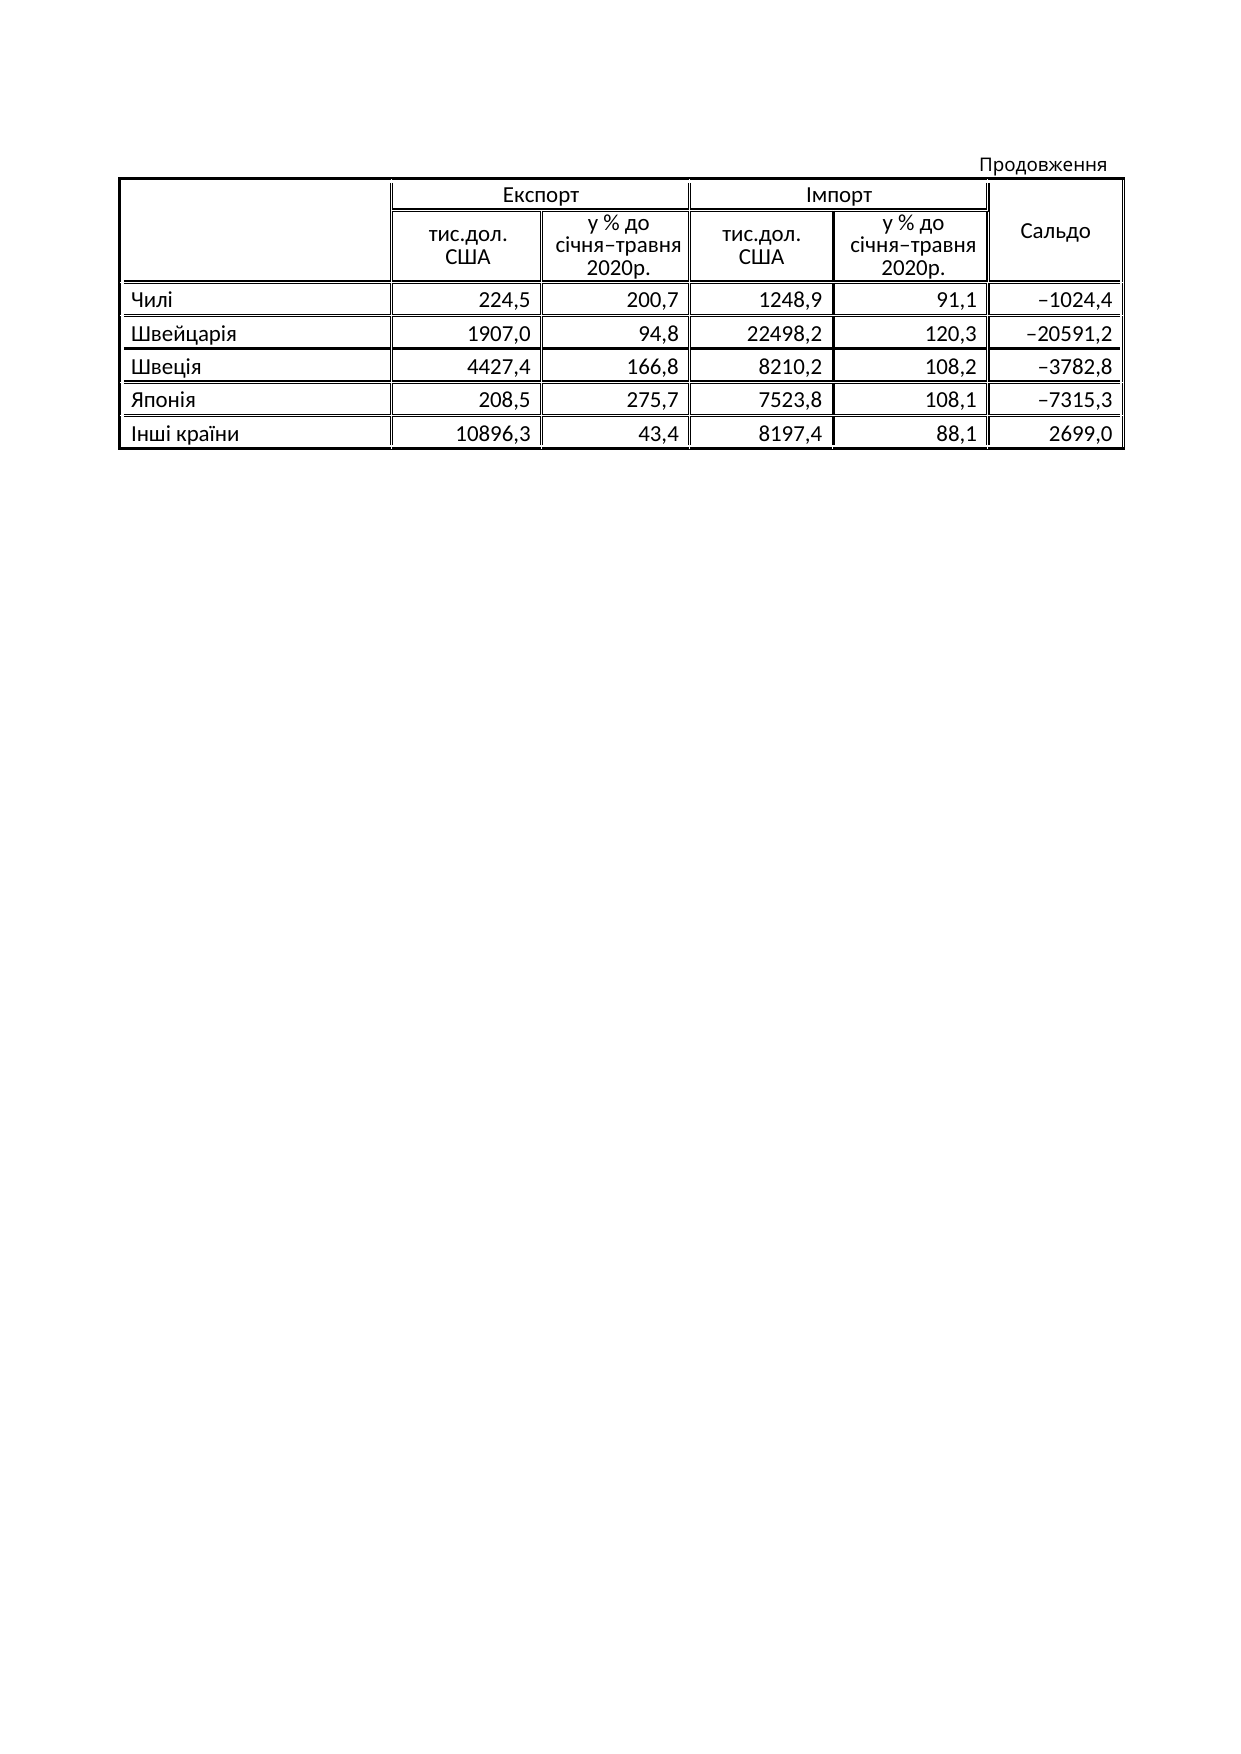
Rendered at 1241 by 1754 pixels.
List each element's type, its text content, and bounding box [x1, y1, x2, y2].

table_cell 108,2 [835, 350, 986, 380]
table_cell тис.дол. США [393, 212, 540, 280]
table_cell 4427,4 [393, 350, 540, 380]
table_cell 10896,3 [392, 417, 542, 447]
table_cell Чилі [121, 280, 390, 314]
table_cell 94,8 [543, 317, 688, 347]
table_cell 2699,0 [988, 414, 1123, 447]
table_cell 200,7 [543, 284, 688, 314]
table_cell 1248,9 [691, 284, 832, 314]
table_cell 8210,2 [691, 350, 832, 380]
table_cell у % до січня‒травня 2020р. [543, 212, 688, 280]
table_cell 88,1 [833, 414, 988, 447]
table_cell –3782,8 [990, 347, 1122, 380]
table_cell –7315,3 [990, 380, 1122, 414]
table_cell –20591,2 [988, 314, 1123, 347]
table_header Сальдо [988, 180, 1122, 280]
table_cell 224,5 [393, 284, 540, 314]
table_cell 1907,0 [393, 317, 540, 347]
table_cell –1024,4 [990, 280, 1122, 314]
table_cell 91,1 [835, 284, 986, 314]
table_cell 7523,8 [691, 384, 832, 414]
table_cell Інші країни [120, 414, 392, 447]
table_header Імпорт [690, 179, 988, 208]
table_cell 208,5 [393, 384, 540, 414]
table_cell Швейцарія [120, 314, 392, 347]
table_cell у % до січня‒травня 2020р. [835, 212, 986, 280]
table_header [121, 180, 392, 280]
table_cell Японія [121, 380, 390, 414]
table_cell 8197,4 [690, 417, 833, 447]
table_cell 166,8 [543, 350, 688, 380]
table_cell 120,3 [835, 317, 986, 347]
table_cell Швеція [121, 347, 390, 380]
table_cell 22498,2 [691, 317, 832, 347]
table_cell тис.дол. США [691, 212, 832, 280]
table_cell 108,1 [835, 384, 986, 414]
table_cell 275,7 [543, 384, 688, 414]
table_header Експорт [392, 180, 690, 208]
table_cell 43,4 [542, 417, 690, 447]
